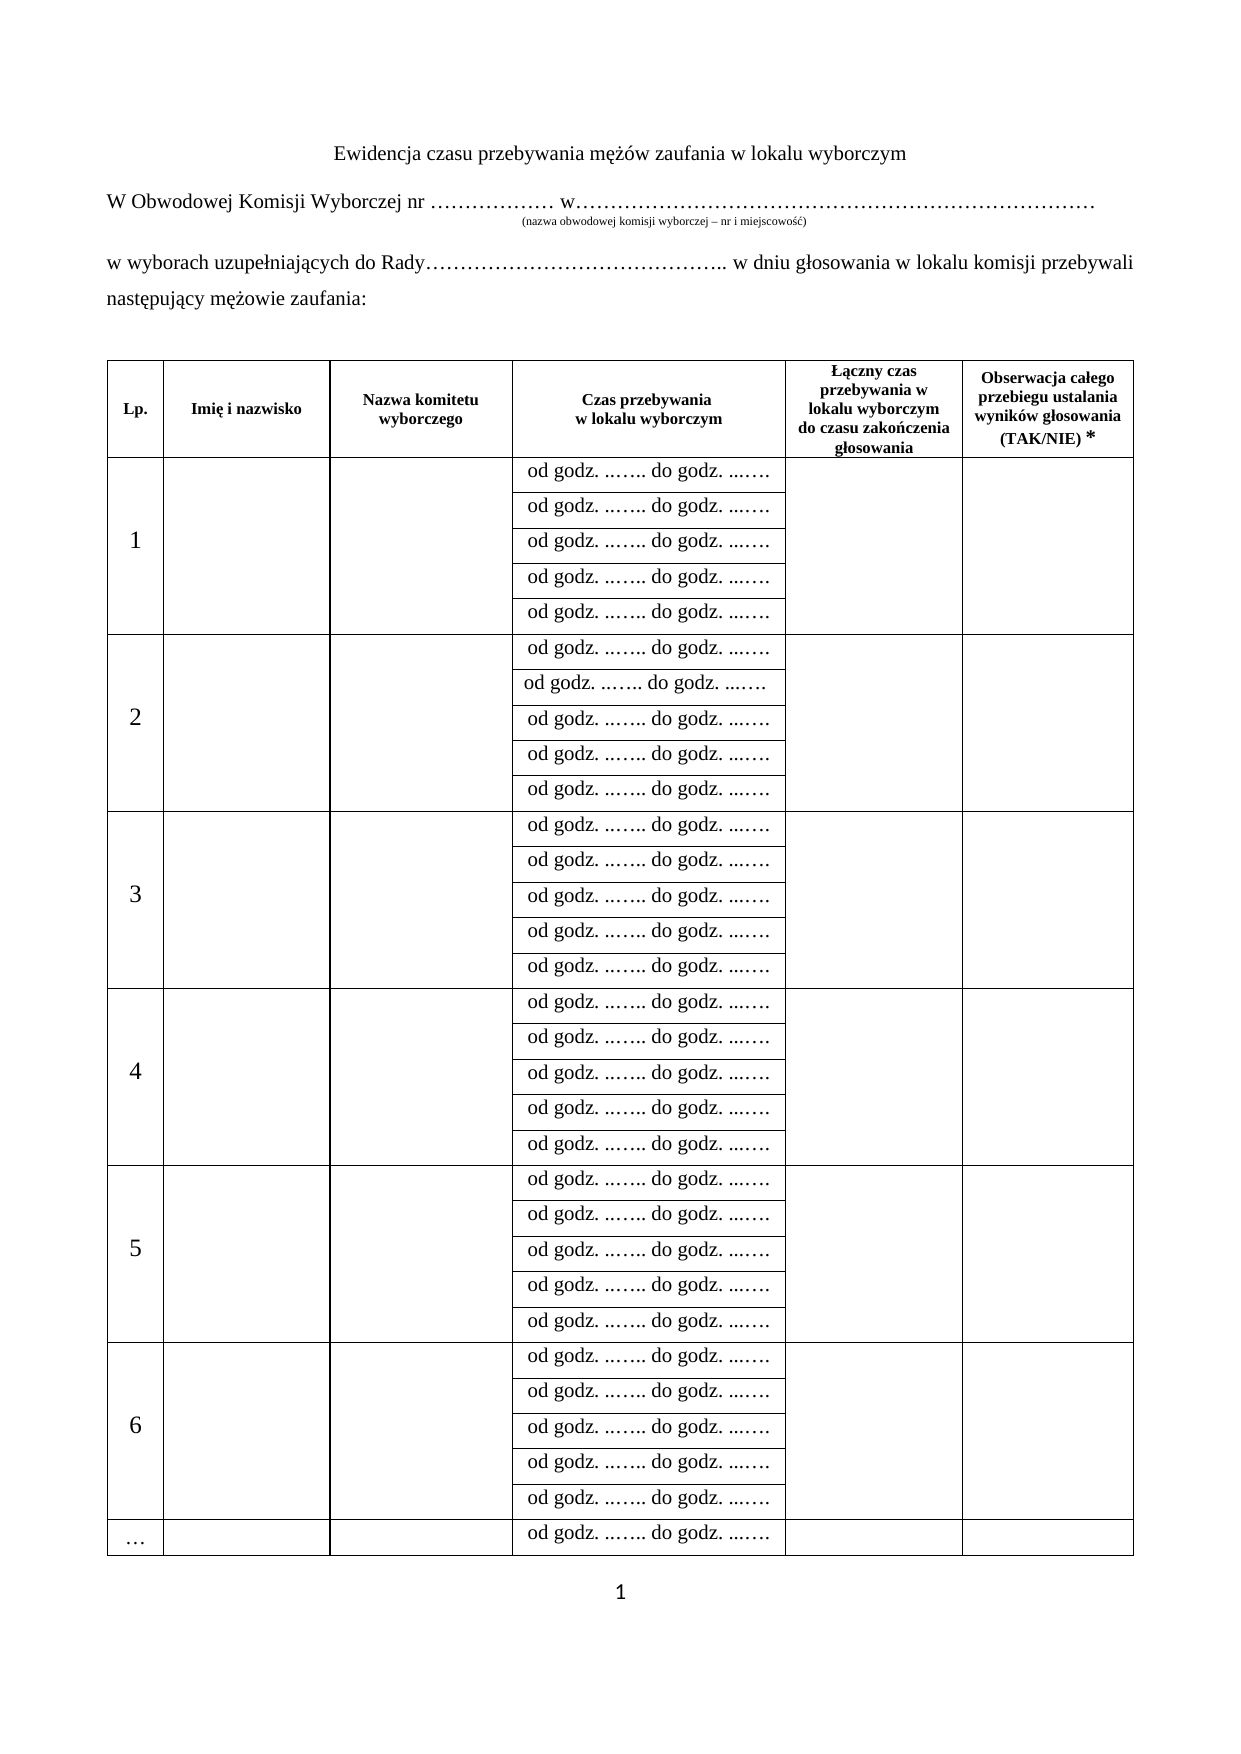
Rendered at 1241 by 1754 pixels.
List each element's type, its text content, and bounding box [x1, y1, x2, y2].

table_cell od godz. ..….. do godz. ...…. [513, 812, 785, 846]
table_cell [331, 1166, 512, 1342]
table_cell od godz. ..….. do godz. ...…. [513, 989, 785, 1023]
table_cell [963, 458, 1133, 634]
table_cell [963, 1166, 1133, 1342]
table_cell [786, 458, 962, 634]
table_cell 3 [108, 812, 163, 988]
table_cell 6 [108, 1343, 163, 1519]
table_header Nazwa komitetu wyborczego [331, 361, 512, 457]
table_cell [331, 1343, 512, 1519]
text Ewidencja czasu przebywania mężów zaufania w lokalu wyborczym [106, 141, 1133, 165]
table_cell od godz. ..….. do godz. ...…. [513, 706, 785, 740]
text w wyborach uzupełniających do Rady…………………………………….. w dniu głosowania w lokalu komisji przebywali następujący mężowie zaufania: [106, 250, 1134, 310]
table_cell 5 [108, 1166, 163, 1342]
table_cell od godz. ..….. do godz. ...…. [513, 529, 785, 563]
table_cell od godz. ..….. do godz. ...…. [513, 1024, 785, 1059]
table_header Łączny czas przebywania w lokalu wyborczym do czasu zakończenia głosowania [786, 361, 962, 457]
table_cell [963, 1343, 1133, 1519]
table_cell [331, 458, 512, 634]
table_cell od godz. ..….. do godz. ...…. [513, 635, 785, 669]
table_cell od godz. ..….. do godz. ...…. [513, 1449, 785, 1484]
table_cell [963, 812, 1133, 988]
table_cell [331, 635, 512, 811]
table_cell 4 [108, 989, 163, 1165]
table_cell od godz. ..….. do godz. ...…. [513, 1166, 785, 1200]
table_header Imię i nazwisko [164, 361, 329, 457]
table_cell od godz. ..….. do godz. ...…. [513, 1308, 785, 1342]
table_cell od godz. ..….. do godz. ...…. [513, 493, 785, 527]
table_cell od godz. ..….. do godz. ...…. [513, 1095, 785, 1129]
table_cell od godz. ..….. do godz. ...…. [513, 670, 785, 704]
table_cell [331, 989, 512, 1165]
table_header Obserwacja całego przebiegu ustalania wyników głosowania (TAK/NIE) * [963, 361, 1133, 457]
text W Obwodowej Komisji Wyborczej nr ……………… w………………………………………………………………… [106, 189, 1134, 213]
table_cell od godz. ..….. do godz. ...…. [513, 918, 785, 952]
table_cell od godz. ..….. do godz. ...…. [513, 564, 785, 598]
table_cell [164, 989, 329, 1165]
table_cell [786, 1520, 962, 1554]
table_cell od godz. ..….. do godz. ...…. [513, 458, 785, 492]
table_cell od godz. ..….. do godz. ...…. [513, 599, 785, 634]
table_cell [164, 1343, 329, 1519]
table_cell [164, 1520, 329, 1554]
table_cell od godz. ..….. do godz. ...…. [513, 847, 785, 882]
table_cell od godz. ..….. do godz. ...…. [513, 1414, 785, 1448]
table_cell od godz. ..….. do godz. ...…. [513, 1343, 785, 1377]
table_cell [164, 635, 329, 811]
table_cell [786, 1343, 962, 1519]
table_cell od godz. ..….. do godz. ...…. [513, 741, 785, 775]
table_cell od godz. ..….. do godz. ...…. [513, 1379, 785, 1413]
table_cell od godz. ..….. do godz. ...…. [513, 1131, 785, 1165]
table_cell [786, 1166, 962, 1342]
table_cell [164, 458, 329, 634]
table_cell od godz. ..….. do godz. ...…. [513, 1060, 785, 1094]
table_cell od godz. ..….. do godz. ...…. [513, 1485, 785, 1519]
text (nazwa obwodowej komisji wyborczej – nr i miejscowość) [136, 213, 1104, 238]
table_cell 2 [108, 635, 163, 811]
table_cell [786, 812, 962, 988]
table_cell [786, 635, 962, 811]
table_cell [786, 989, 962, 1165]
table_cell [963, 1520, 1133, 1554]
table_cell [331, 1520, 512, 1554]
table_cell … [108, 1520, 163, 1554]
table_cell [513, 1520, 785, 1554]
table_cell od godz. ..….. do godz. ...…. [513, 1201, 785, 1236]
table_cell od godz. ..….. do godz. ...…. [513, 1237, 785, 1271]
table_header Lp. [108, 361, 163, 457]
table_cell od godz. ..….. do godz. ...…. [513, 776, 785, 811]
table_cell [963, 989, 1133, 1165]
table_cell 1 [108, 458, 163, 634]
table_cell [331, 812, 512, 988]
table_header Czas przebywania w lokalu wyborczym [513, 361, 785, 457]
table_cell od godz. ..….. do godz. ...…. [513, 1272, 785, 1307]
table_cell od godz. ..….. do godz. ...…. [513, 883, 785, 917]
table_cell [963, 635, 1133, 811]
table_cell [164, 812, 329, 988]
table_cell od godz. ..….. do godz. ...…. [513, 954, 785, 988]
table_cell [164, 1166, 329, 1342]
